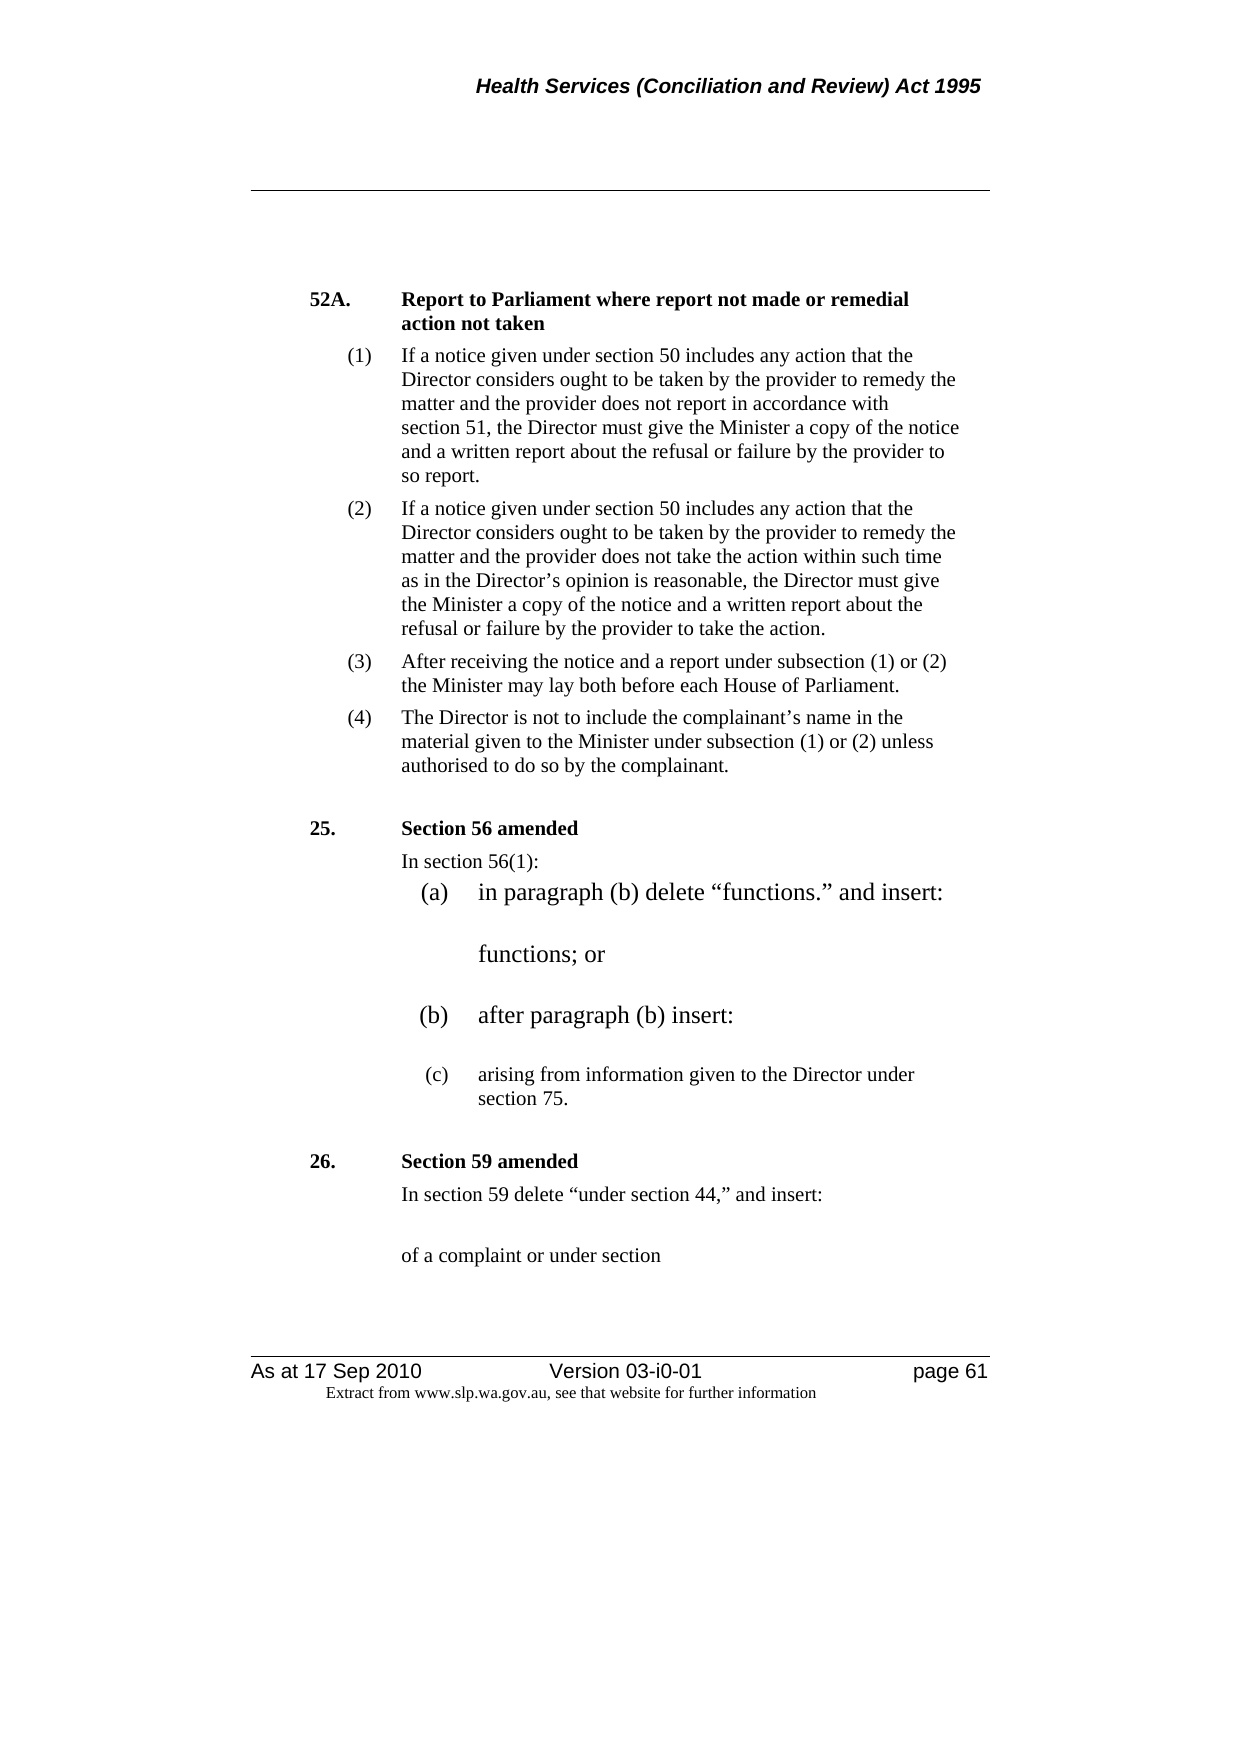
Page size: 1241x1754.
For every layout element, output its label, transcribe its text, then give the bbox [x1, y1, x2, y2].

subtitle 52A. Report to Parliament where report not made or remedial action not taken [309, 287, 960, 335]
text of a complaint or under section [312, 1243, 960, 1267]
text (4) The Director is not to include the complainant’s name in the material given to the Minister under subsection (1) or (2) unless authorised to do so by the complainant. [312, 705, 960, 777]
text In section 56(1): [312, 849, 960, 873]
text In section 59 delete “under section 44,” and insert: [312, 1182, 960, 1206]
subtitle 26. Section 59 amended [309, 1149, 960, 1173]
text (2) If a notice given under section 50 includes any action that the Director considers ought to be taken by the provider to remedy the matter and the provider does not take the action within such time as in the Director’s opinion is reasonable, the Director must give the Minister a copy of the notice and a written report about the refusal or failure by the provider to take the action. [312, 496, 960, 640]
text (c) arising from information given to the Director under section 75. [389, 1062, 960, 1110]
text (1) If a notice given under section 50 includes any action that the Director considers ought to be taken by the provider to remedy the matter and the provider does not report in accordance with section 51, the Director must give the Minister a copy of the notice and a written report about the refusal or failure by the provider to so report. [312, 343, 960, 487]
text functions; or [389, 939, 960, 967]
text (b) after paragraph (b) insert: [389, 1000, 960, 1029]
text (3) After receiving the notice and a report under subsection (1) or (2) the Minister may lay both before each House of Parliament. [312, 648, 960, 697]
text (a) in paragraph (b) delete “functions.” and insert: [389, 877, 960, 906]
subtitle 25. Section 56 amended [309, 816, 960, 840]
